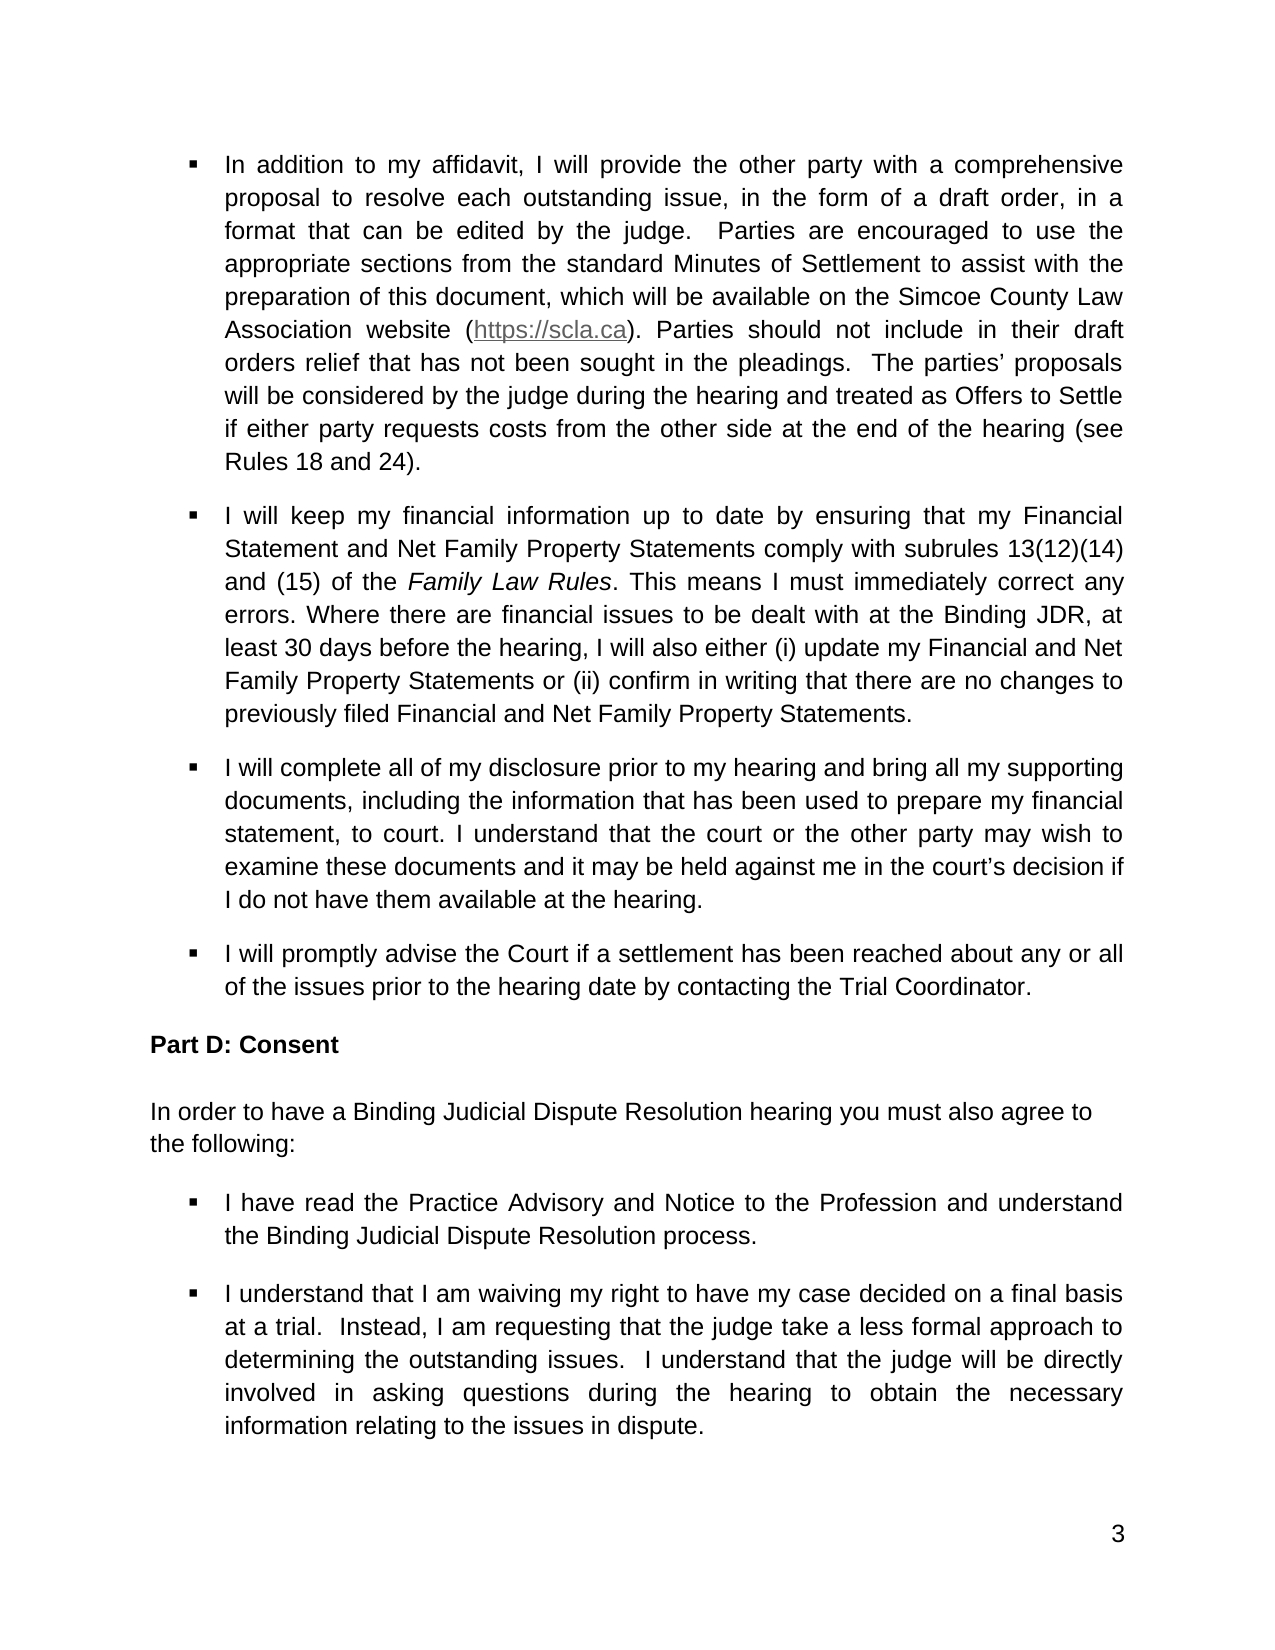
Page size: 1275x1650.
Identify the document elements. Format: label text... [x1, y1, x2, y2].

list In addition to my affidavit, I will provide the other party with a comprehensive proposal to resolve each outstanding issue, in the form of a draft order, in a format that can be edited by the judge. Parties are encouraged to use the appropriate sections from the standard Minutes of Settlement to assist with the preparation of this document, which will be available on the Simcoe County Law Association website (https://scla.ca). Parties should not include in their draft orders relief that has not been sought in the pleadings. The parties’ proposals will be considered by the judge during the hearing and treated as Offers to Settle if either party requests costs from the other side at the end of the hearing (see Rules 18 and 24). [187, 150, 1125, 476]
list I have read the Practice Advisory and Notice to the Profession and understand the Binding Judicial Dispute Resolution process. [187, 1187, 1125, 1249]
list I understand that I am waiving my right to have my case decided on a final basis at a trial. Instead, I am requesting that the judge take a less formal approach to determining the outstanding issues. I understand that the judge will be directly involved in asking questions during the hearing to obtain the necessary information relating to the issues in dispute. [187, 1279, 1125, 1439]
list I will complete all of my disclosure prior to my hearing and bring all my supporting documents, including the information that has been used to prepare my financial statement, to court. I understand that the court or the other party may wish to examine these documents and it may be held against me in the court’s decision if I do not have them available at the hearing. [187, 753, 1125, 914]
list I will keep my financial information up to date by ensuring that my Financial Statement and Net Family Property Statements comply with subrules 13(12)(14) and (15) of the Family Law Rules. This means I must immediately correct any errors. Where there are financial issues to be dealt with at the Binding JDR, at least 30 days before the hearing, I will also either (i) update my Financial and Net Family Property Statements or (ii) confirm in writing that there are no changes to previously filed Financial and Net Family Property Statements. [187, 501, 1125, 728]
text Part D: Consent In order to have a Binding Judicial Dispute Resolution hearing you must also agree to the following: [150, 1030, 1125, 1158]
list I will promptly advise the Court if a settlement has been reached about any or all of the issues prior to the hearing date by contacting the Trial Coordinator. [187, 939, 1125, 1001]
